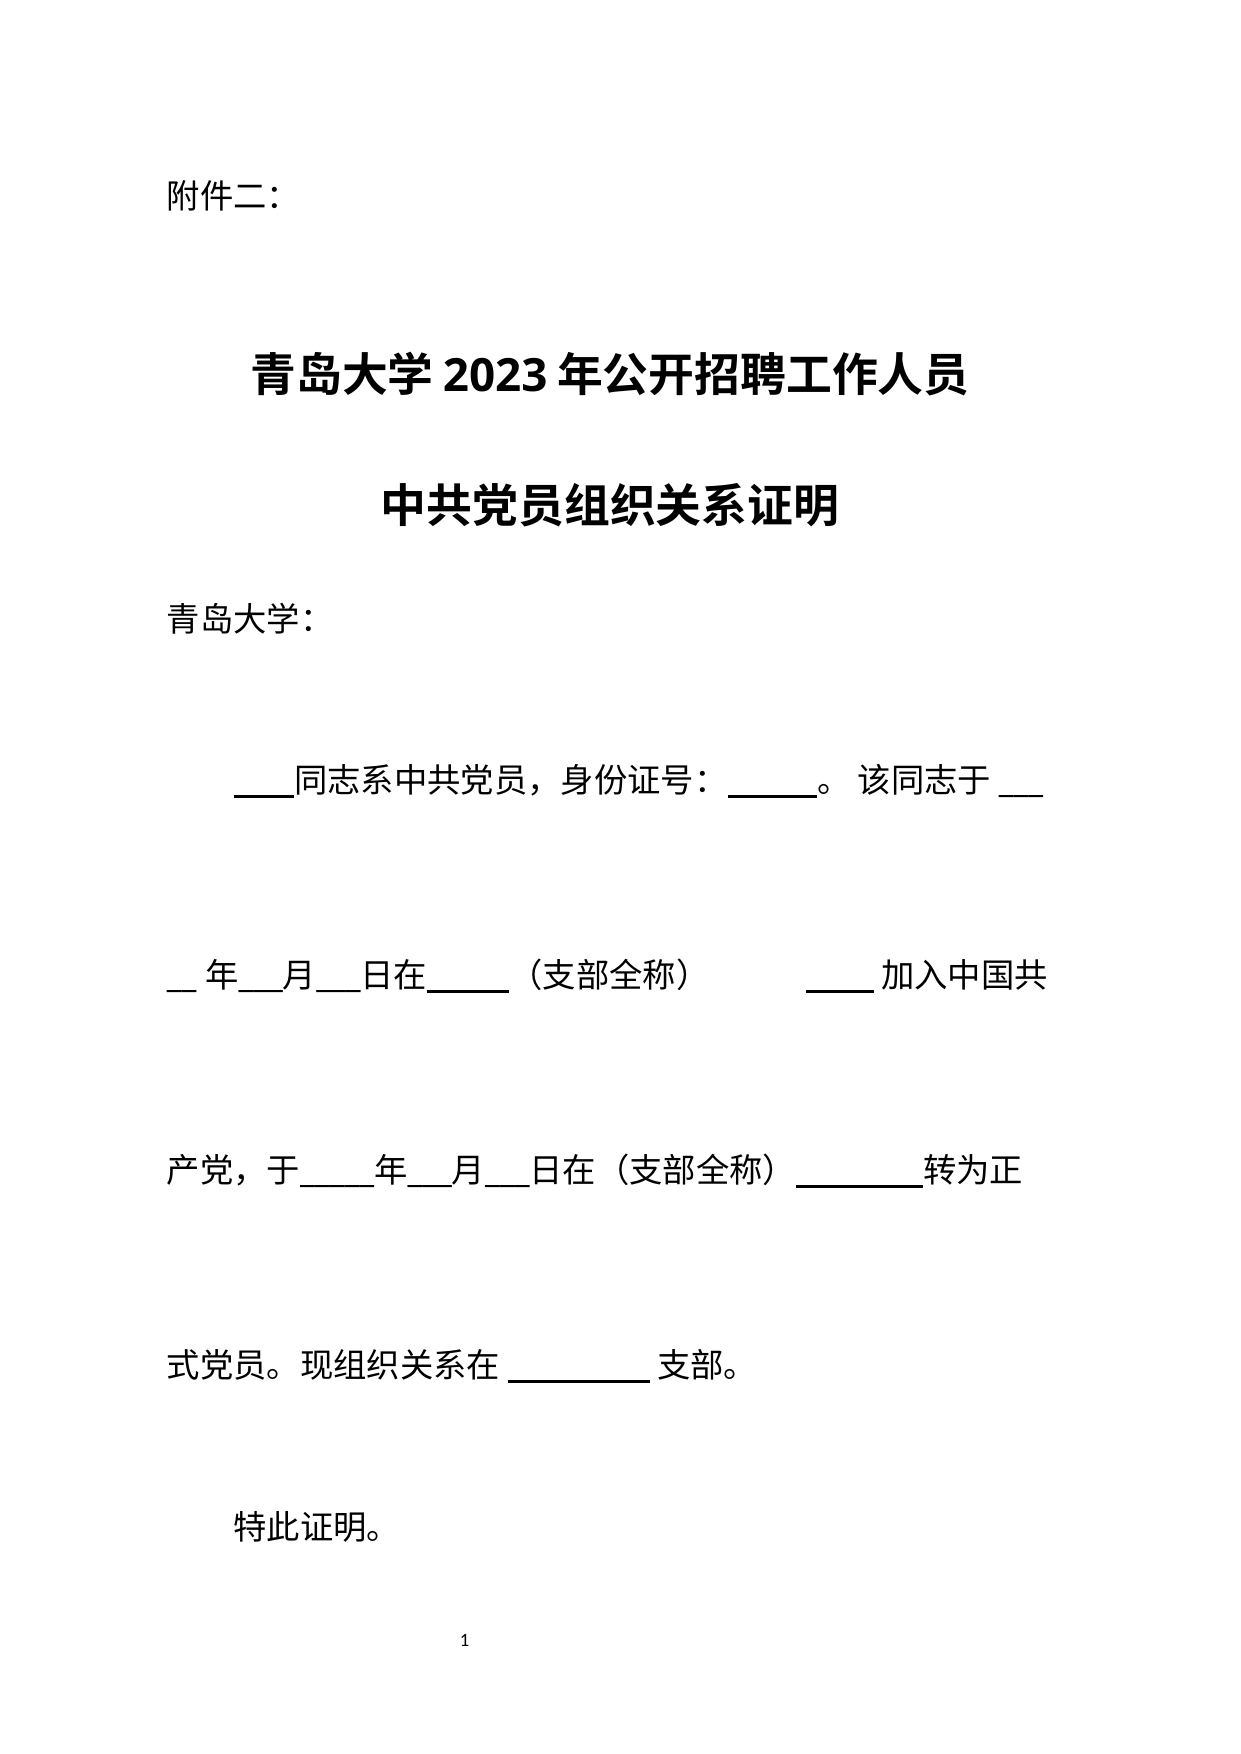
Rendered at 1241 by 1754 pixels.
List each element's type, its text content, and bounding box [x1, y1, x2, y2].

text 特此证明。 [167, 1492, 1053, 1557]
text 同志系中共党员，身份证号： 。 该同志于 _____ 年___月___日在 （支部全称） 加入中国共产党，于_____年___月___日在（支部全称） 转为正式党员。现组织关系在 支部。 [167, 746, 1053, 1396]
text 中共党员组织关系证明 [167, 454, 1053, 551]
text 青岛大学： [167, 584, 1053, 649]
text 青岛大学2023年公开招聘工作人员 [167, 323, 1053, 421]
text 附件二： [167, 162, 1053, 227]
